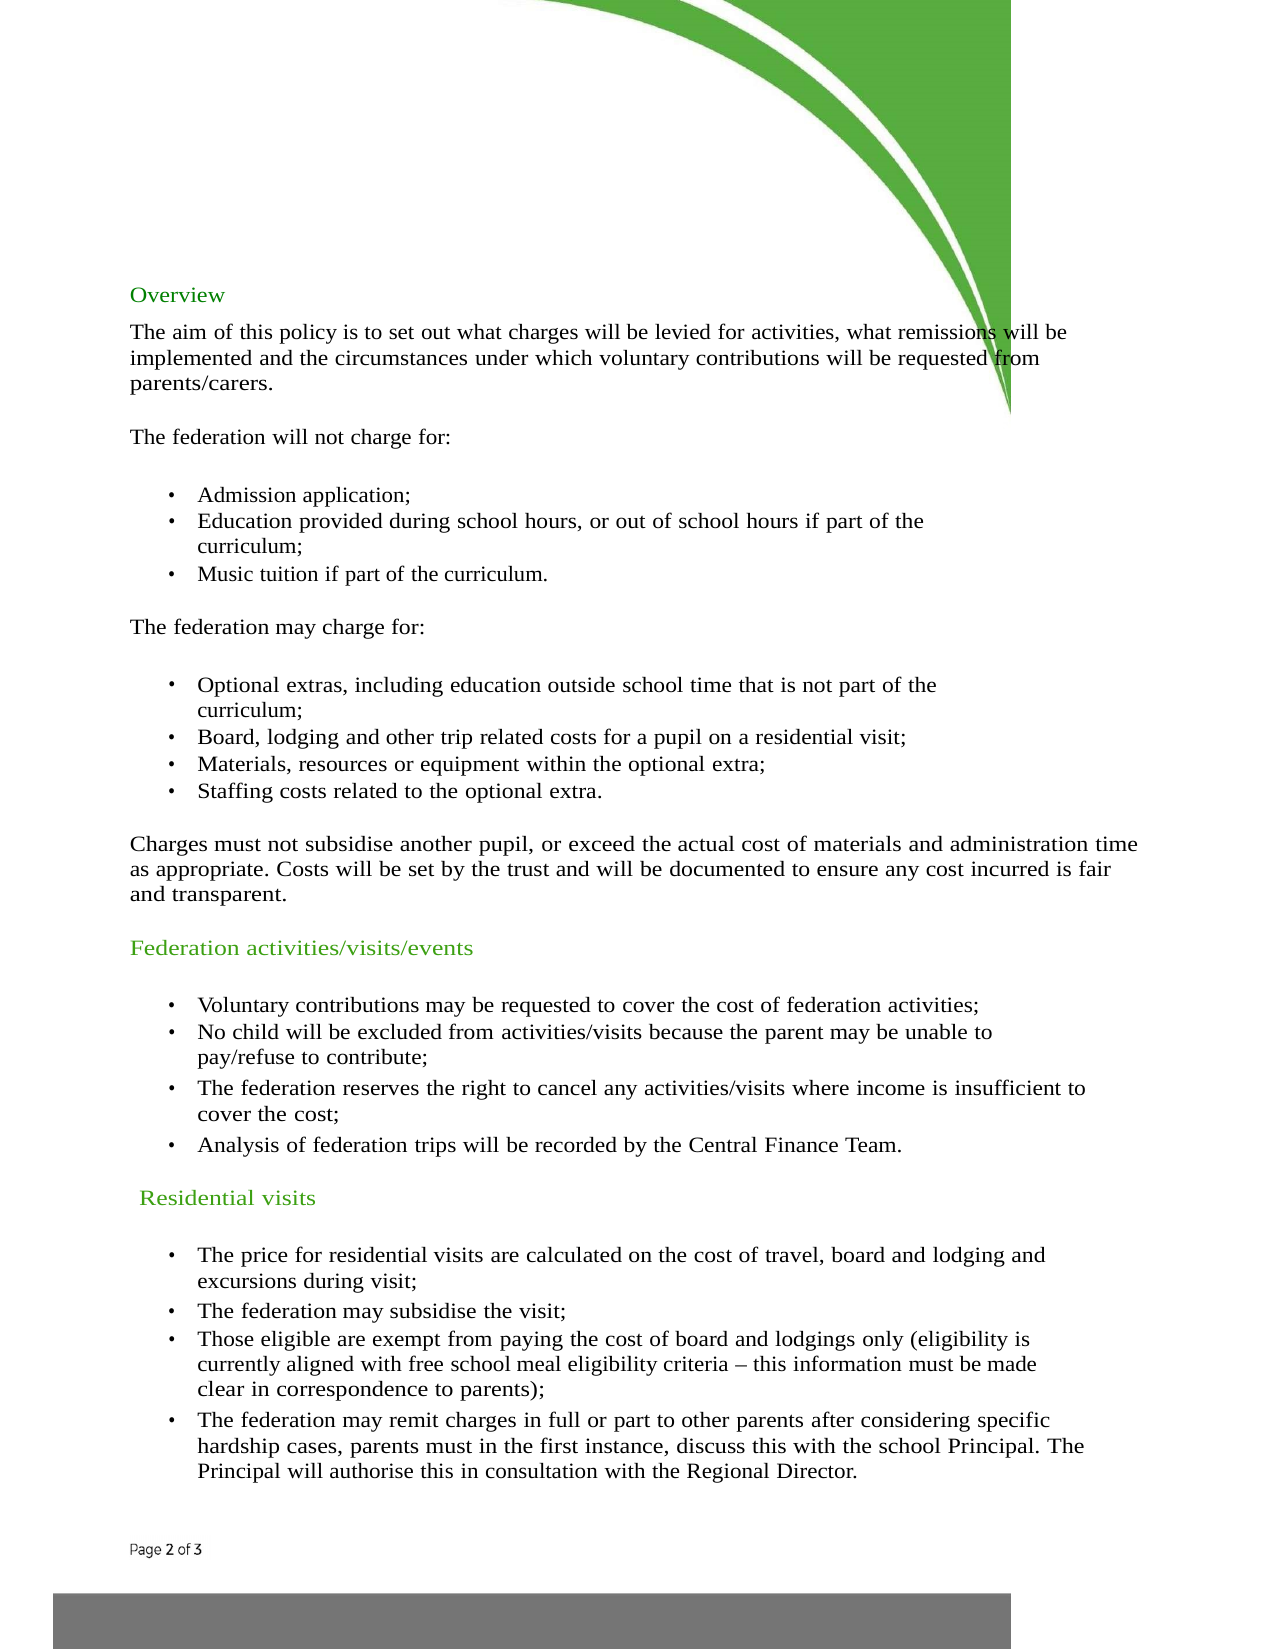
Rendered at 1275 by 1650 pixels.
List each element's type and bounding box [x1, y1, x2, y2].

picture [53, 0, 1011, 1649]
